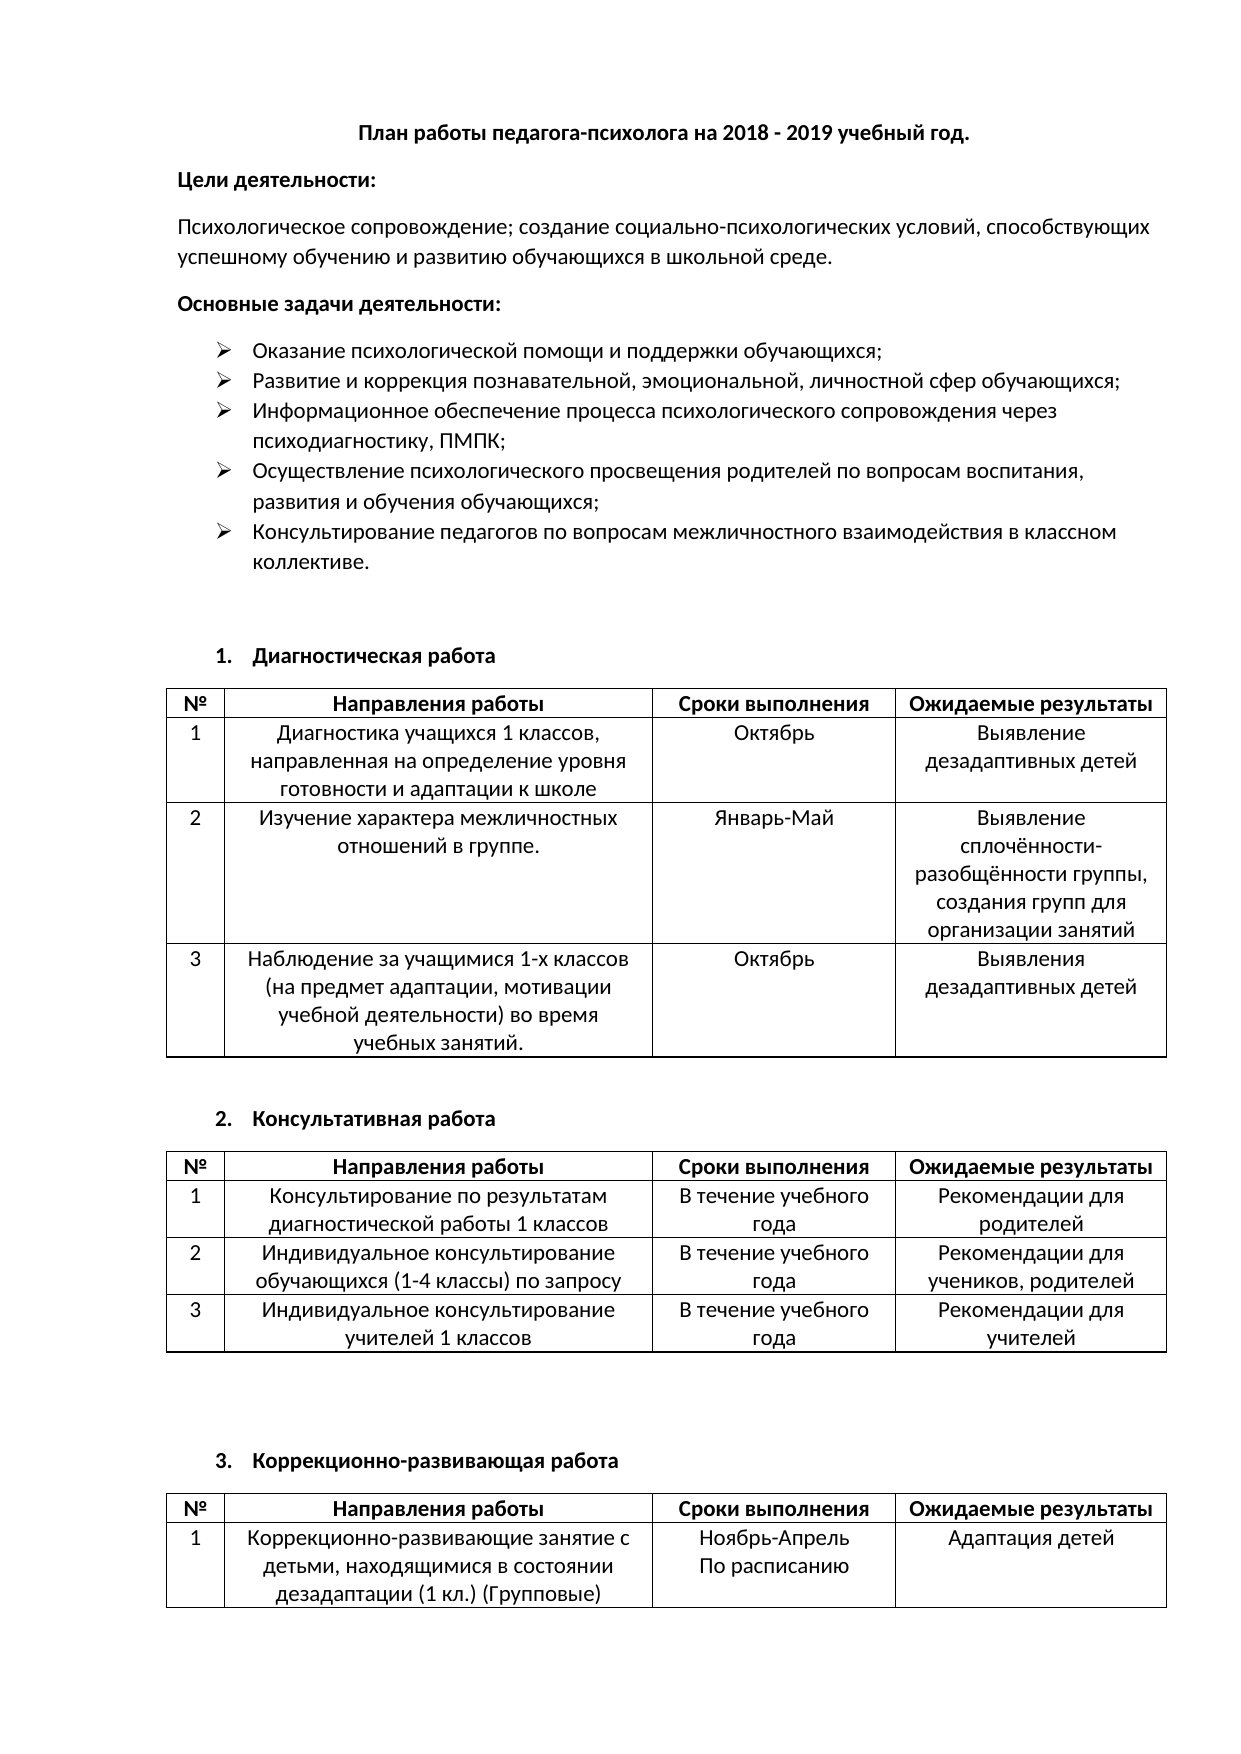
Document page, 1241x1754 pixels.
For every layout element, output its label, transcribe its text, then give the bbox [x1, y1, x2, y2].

table_header Ожидаемые результаты [896, 1152, 1166, 1180]
table_cell Выявление дезадаптивных детей [896, 718, 1166, 802]
table_header Сроки выполнения [653, 689, 895, 717]
table_header Ожидаемые результаты [896, 1494, 1166, 1522]
table_cell Январь-Май [653, 803, 895, 943]
table_cell Выявления дезадаптивных детей [896, 944, 1166, 1056]
text Психологическое сопровождение; создание социально-психологических условий, способствующих успешному обучению и развитию обучающихся в школьной среде. [177, 212, 1152, 270]
table_cell 1 [167, 1523, 224, 1607]
list Коррекционно-развивающая работа [215, 1446, 1152, 1474]
table_cell В течение учебного года [653, 1295, 895, 1351]
table_cell Рекомендации для учителей [896, 1295, 1166, 1351]
table_cell В течение учебного года [653, 1238, 895, 1294]
table_cell Рекомендации для учеников, родителей [896, 1238, 1166, 1294]
table_cell Октябрь [653, 718, 895, 802]
table_cell Адаптация детей [896, 1523, 1166, 1607]
table_cell Октябрь [653, 944, 895, 1056]
table_header № [167, 689, 224, 717]
table_cell Коррекционно-развивающие занятие с детьми, находящимися в состоянии дезадаптации (1 кл.) (Групповые) [225, 1523, 652, 1607]
table_cell 3 [167, 944, 224, 1056]
list Развитие и коррекция познавательной, эмоциональной, личностной сфер обучающихся; [215, 366, 1152, 394]
text Цели деятельности: [177, 165, 1152, 193]
table_cell Индивидуальное консультирование обучающихся (1-4 классы) по запросу [225, 1238, 652, 1294]
table_cell Наблюдение за учащимися 1-х классов (на предмет адаптации, мотивации учебной деятельности) во время учебных занятий. [225, 944, 652, 1056]
table_header Ожидаемые результаты [896, 689, 1166, 717]
table_cell 2 [167, 1238, 224, 1294]
table_cell Выявление сплочённости-разобщённости группы, создания групп для организации занятий [896, 803, 1166, 943]
table_cell Диагностика учащихся 1 классов, направленная на определение уровня готовности и адаптации к школе [225, 718, 652, 802]
list Информационное обеспечение процесса психологического сопровождения через психодиагностику, ПМПК; [215, 396, 1152, 454]
table_cell Рекомендации для родителей [896, 1181, 1166, 1237]
table_cell Консультирование по результатам диагностической работы 1 классов [225, 1181, 652, 1237]
list Оказание психологической помощи и поддержки обучающихся; [215, 336, 1152, 364]
text Основные задачи деятельности: [177, 289, 1152, 317]
table_header № [167, 1152, 224, 1180]
table_header Сроки выполнения [653, 1152, 895, 1180]
table_cell 3 [167, 1295, 224, 1351]
table_cell 1 [167, 1181, 224, 1237]
list Консультирование педагогов по вопросам межличностного взаимодействия в классном коллективе. [215, 517, 1152, 575]
text План работы педагога-психолога на 2018 - 2019 учебный год. [177, 118, 1152, 146]
table_cell Индивидуальное консультирование учителей 1 классов [225, 1295, 652, 1351]
table_cell Ноябрь-Апрель По расписанию [653, 1523, 895, 1607]
table_header Направления работы [225, 1152, 652, 1180]
table_header Сроки выполнения [653, 1494, 895, 1522]
table_cell 2 [167, 803, 224, 943]
table_header Направления работы [225, 689, 652, 717]
list Консультативная работа [215, 1104, 1152, 1132]
table_cell В течение учебного года [653, 1181, 895, 1237]
list Осуществление психологического просвещения родителей по вопросам воспитания, развития и обучения обучающихся; [215, 457, 1152, 515]
table_cell 1 [167, 718, 224, 802]
table_cell Изучение характера межличностных отношений в группе. [225, 803, 652, 943]
list Диагностическая работа [215, 641, 1152, 669]
table_header Направления работы [225, 1494, 652, 1522]
table_header № [167, 1494, 224, 1522]
